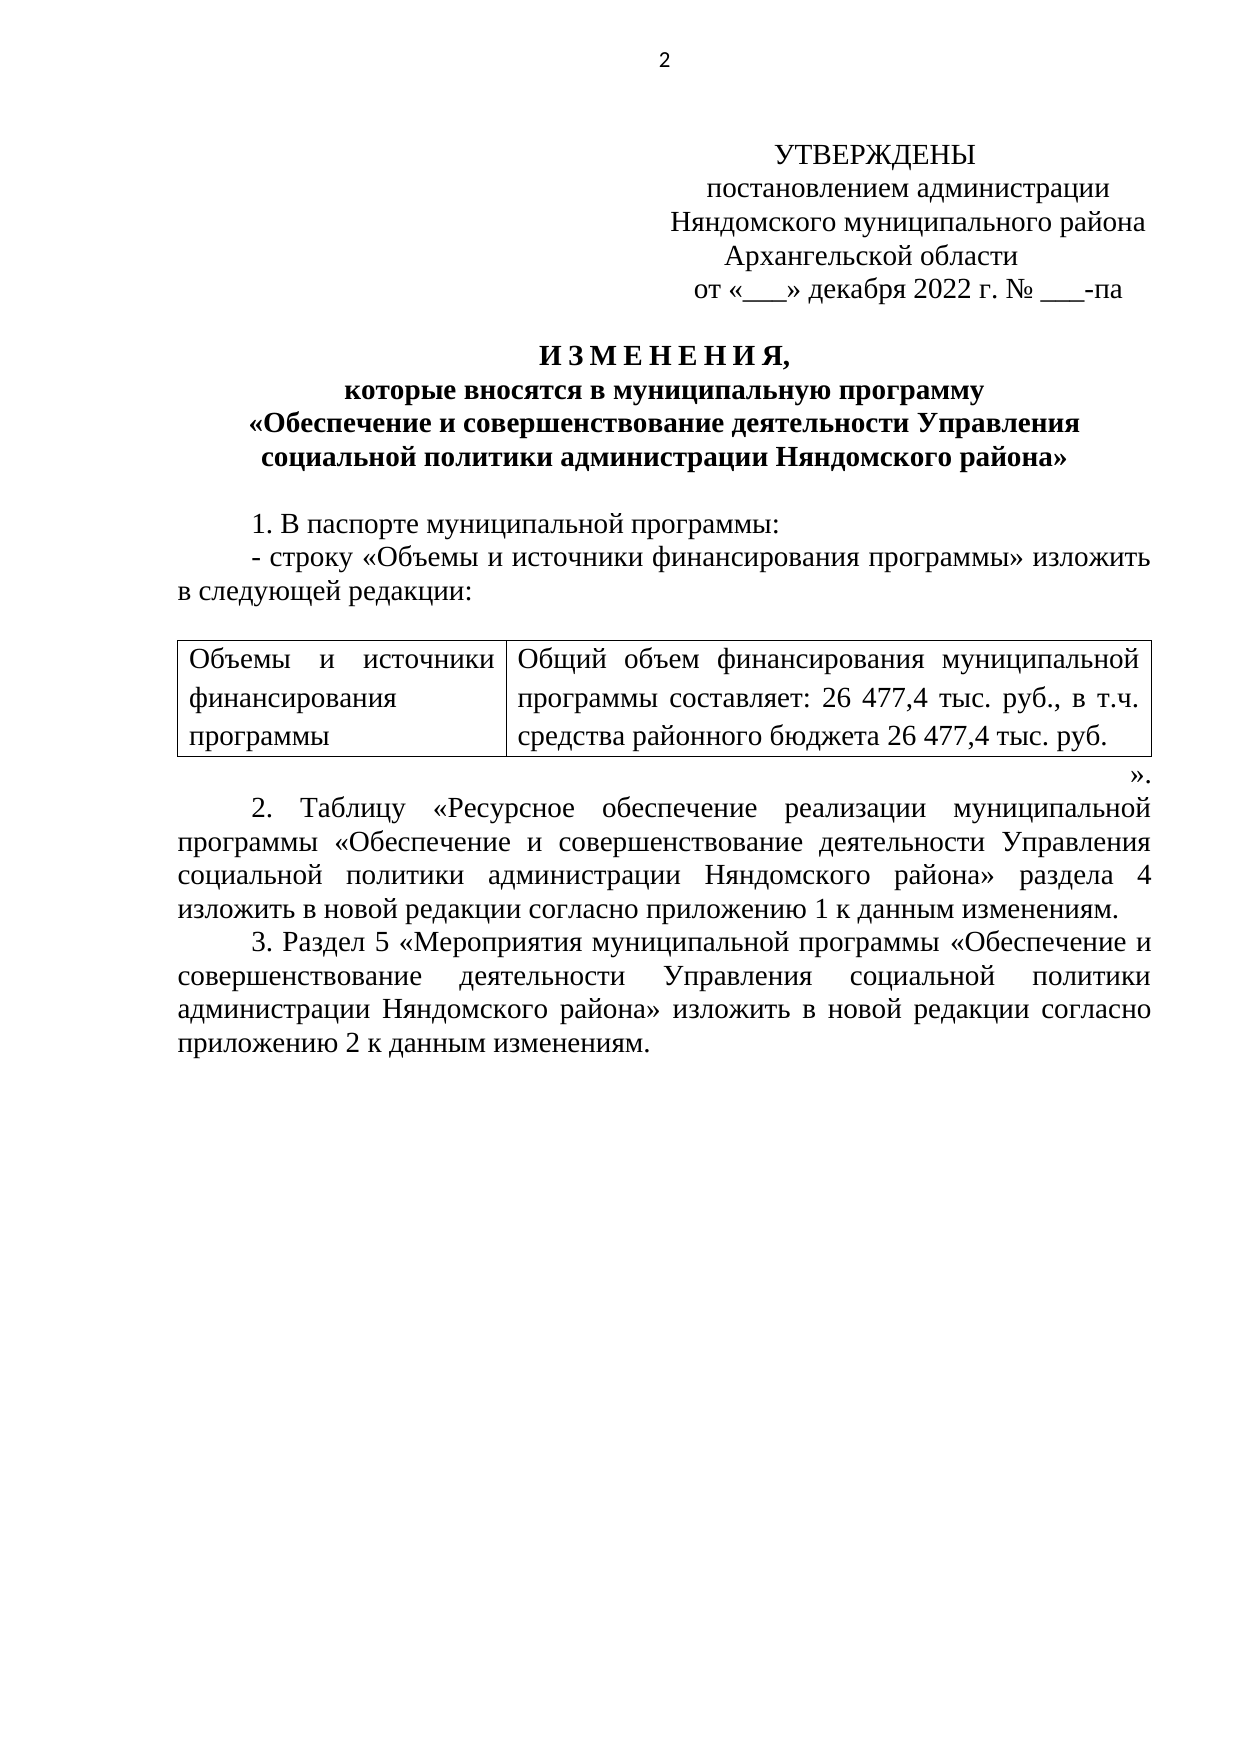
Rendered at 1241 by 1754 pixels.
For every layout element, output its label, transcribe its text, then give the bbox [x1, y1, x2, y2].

text которые вносятся в муниципальную программу [177, 372, 1152, 405]
text ». [177, 757, 1152, 790]
text - строку «Объемы и источники финансирования программы» изложить в следующей редакции: [177, 539, 1152, 607]
text от «___» декабря 2022 г. № ___-па [591, 271, 1152, 305]
text постановлением администрации [591, 171, 1152, 204]
table_header Общий объем финансирования муниципальной программы составляет: 26 477,4 тыс. руб., в т.ч. средства районного бюджета 26 477,4 тыс. руб. [507, 641, 1151, 756]
text Няндомского муниципального района Архангельской области [591, 204, 1152, 271]
text ИЗМЕНЕНИЯ, [177, 338, 1152, 372]
text УТВЕРЖДЕНЫ [591, 137, 1152, 171]
table_header Объемы и источники финансирования программы [178, 641, 506, 756]
text «Обеспечение и совершенствование деятельности Управления социальной политики администрации Няндомского района» [177, 405, 1152, 472]
text 2. Таблицу «Ресурсное обеспечение реализации муниципальной программы «Обеспечение и совершенствование деятельности Управления социальной политики администрации Няндомского района» раздела 4 изложить в новой редакции согласно приложению 1 к данным изменениям. [177, 790, 1152, 924]
text 1. В паспорте муниципальной программы: [177, 506, 1152, 539]
text 3. Раздел 5 «Мероприятия муниципальной программы «Обеспечение и совершенствование деятельности Управления социальной политики администрации Няндомского района» изложить в новой редакции согласно приложению 2 к данным изменениям. [177, 924, 1152, 1058]
